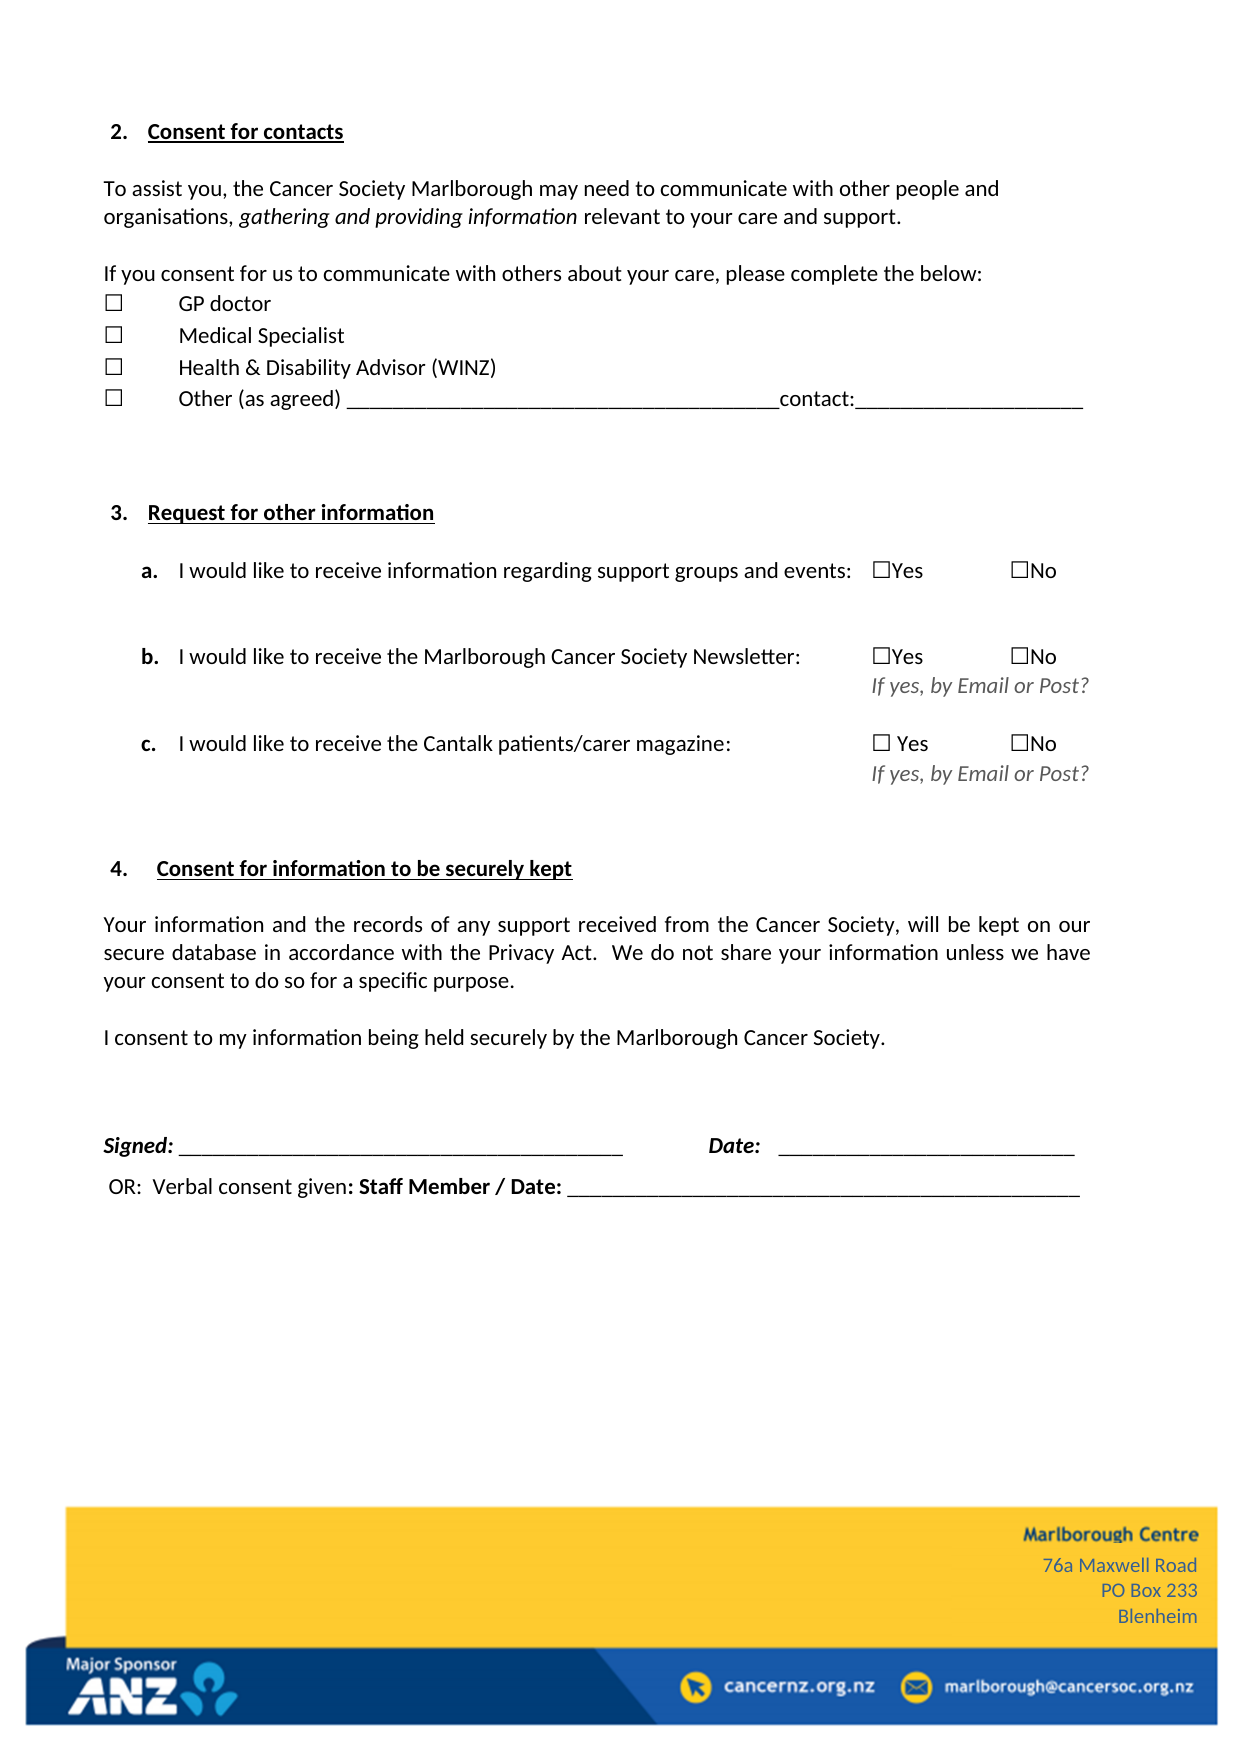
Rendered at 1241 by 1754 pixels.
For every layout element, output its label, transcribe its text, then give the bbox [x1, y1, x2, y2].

list Consent for information to be securely kept [110, 854, 1092, 882]
list I would like to receive the Cantalk patients/carer magazine: Yes No [141, 727, 1092, 759]
text To assist you, the Cancer Society Marlborough may need to communicate with other people and organisations, gathering and providing information relevant to your care and support. [103, 174, 1092, 230]
text Medical Specialist [103, 319, 1092, 350]
text If yes, by Email or Post? [178, 671, 1092, 699]
text OR: Verbal consent given: Staff Member / Date: _____________________________________________ [103, 1172, 1092, 1200]
text Signed: _______________________________________ Date: __________________________ [103, 1132, 1092, 1160]
list I would like to receive information regarding support groups and events: Yes No [141, 554, 1092, 586]
text I consent to my information being held securely by the Marlborough Cancer Society. [103, 1023, 1092, 1051]
text Health & Disability Advisor (WINZ) [103, 351, 1092, 382]
text GP doctor [103, 287, 1092, 318]
text If you consent for us to communicate with others about your care, please complete the below: [103, 259, 1092, 287]
list Consent for contacts [110, 117, 1092, 145]
text If yes, by Email or Post? [141, 759, 1092, 787]
picture [10, 1491, 1229, 1731]
text Other (as agreed) ______________________________________contact:____________________ [103, 382, 1092, 413]
text Your information and the records of any support received from the Cancer Society, will be kept on our secure database in accordance with the Privacy Act. We do not share your information unless we have your consent to do so for a specific purpose. [103, 911, 1092, 994]
list Request for other information [110, 498, 1092, 526]
list I would like to receive the Marlborough Cancer Society Newsletter: Yes No [141, 640, 1092, 671]
